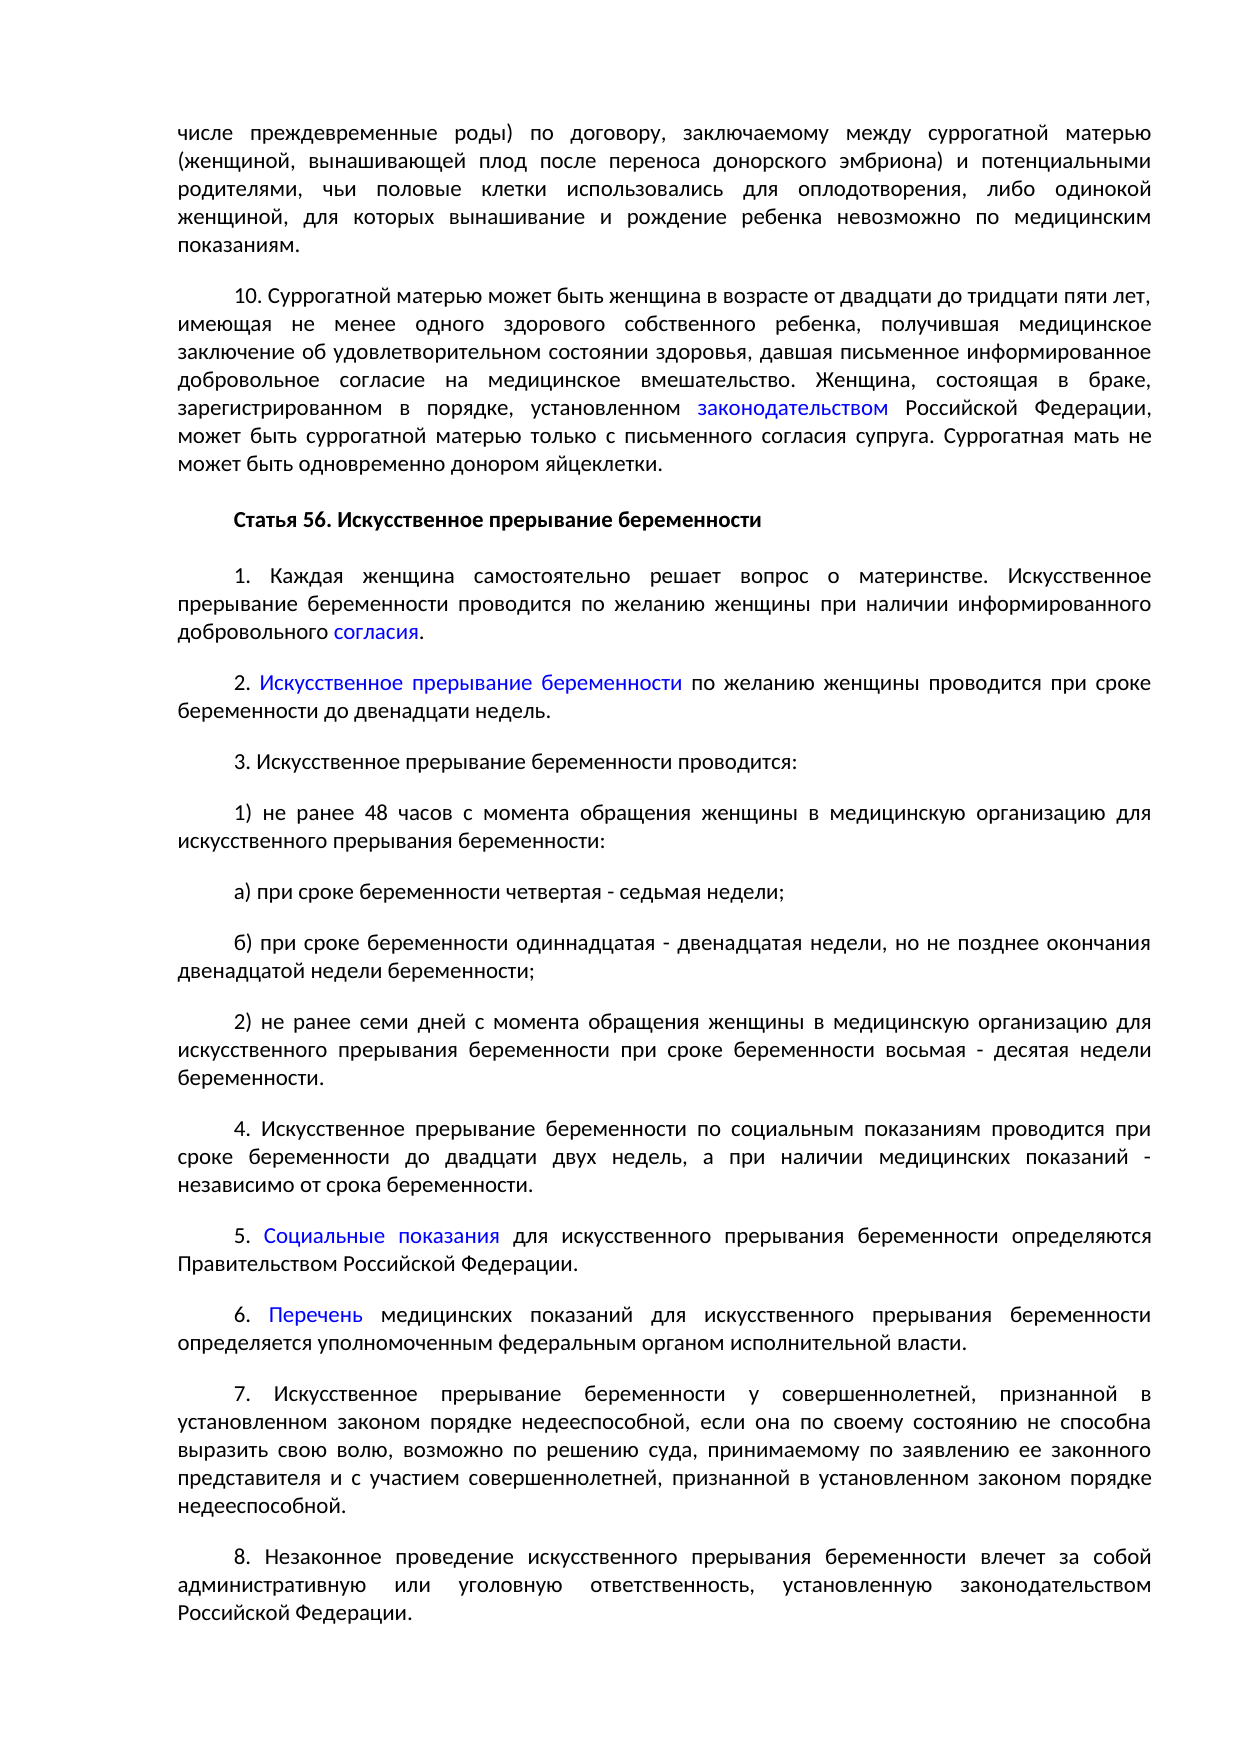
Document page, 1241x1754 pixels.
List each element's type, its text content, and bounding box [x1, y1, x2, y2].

title Статья 56. Искусственное прерывание беременности [177, 505, 1152, 533]
text 1) не ранее 48 часов с момента обращения женщины в медицинскую организацию для искусственного прерывания беременности: [177, 798, 1152, 854]
text а) при сроке беременности четвертая - седьмая недели; [177, 877, 1152, 905]
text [177, 118, 1152, 258]
text б) при сроке беременности одиннадцатая - двенадцатая недели, но не позднее окончания двенадцатой недели беременности; [177, 928, 1152, 984]
text 6. Перечень медицинских показаний для искусственного прерывания беременности определяется уполномоченным федеральным органом исполнительной власти. [177, 1300, 1152, 1356]
text 1. Каждая женщина самостоятельно решает вопрос о материнстве. Искусственное прерывание беременности проводится по желанию женщины при наличии информированного добровольного согласия. [177, 561, 1152, 645]
text 5. Социальные показания для искусственного прерывания беременности определяются Правительством Российской Федерации. [177, 1221, 1152, 1277]
text 4. Искусственное прерывание беременности по социальным показаниям проводится при сроке беременности до двадцати двух недель, а при наличии медицинских показаний - независимо от срока беременности. [177, 1114, 1152, 1198]
text 8. Незаконное проведение искусственного прерывания беременности влечет за собой административную или уголовную ответственность, установленную законодательством Российской Федерации. [177, 1542, 1152, 1626]
text 10. Суррогатной матерью может быть женщина в возрасте от двадцати до тридцати пяти лет, имеющая не менее одного здорового собственного ребенка, получившая медицинское заключение об удовлетворительном состоянии здоровья, давшая письменное информированное добровольное согласие на медицинское вмешательство. Женщина, состоящая в браке, зарегистрированном в порядке, установленном законодательством Российской Федерации, может быть суррогатной матерью только с письменного согласия супруга. Суррогатная мать не может быть одновременно донором яйцеклетки. [177, 281, 1152, 477]
text 2. Искусственное прерывание беременности по желанию женщины проводится при сроке беременности до двенадцати недель. [177, 668, 1152, 724]
text 2) не ранее семи дней с момента обращения женщины в медицинскую организацию для искусственного прерывания беременности при сроке беременности восьмая - десятая недели беременности. [177, 1007, 1152, 1091]
text 7. Искусственное прерывание беременности у совершеннолетней, признанной в установленном законом порядке недееспособной, если она по своему состоянию не способна выразить свою волю, возможно по решению суда, принимаемому по заявлению ее законного представителя и с участием совершеннолетней, признанной в установленном законом порядке недееспособной. [177, 1379, 1152, 1519]
text 3. Искусственное прерывание беременности проводится: [177, 747, 1152, 775]
